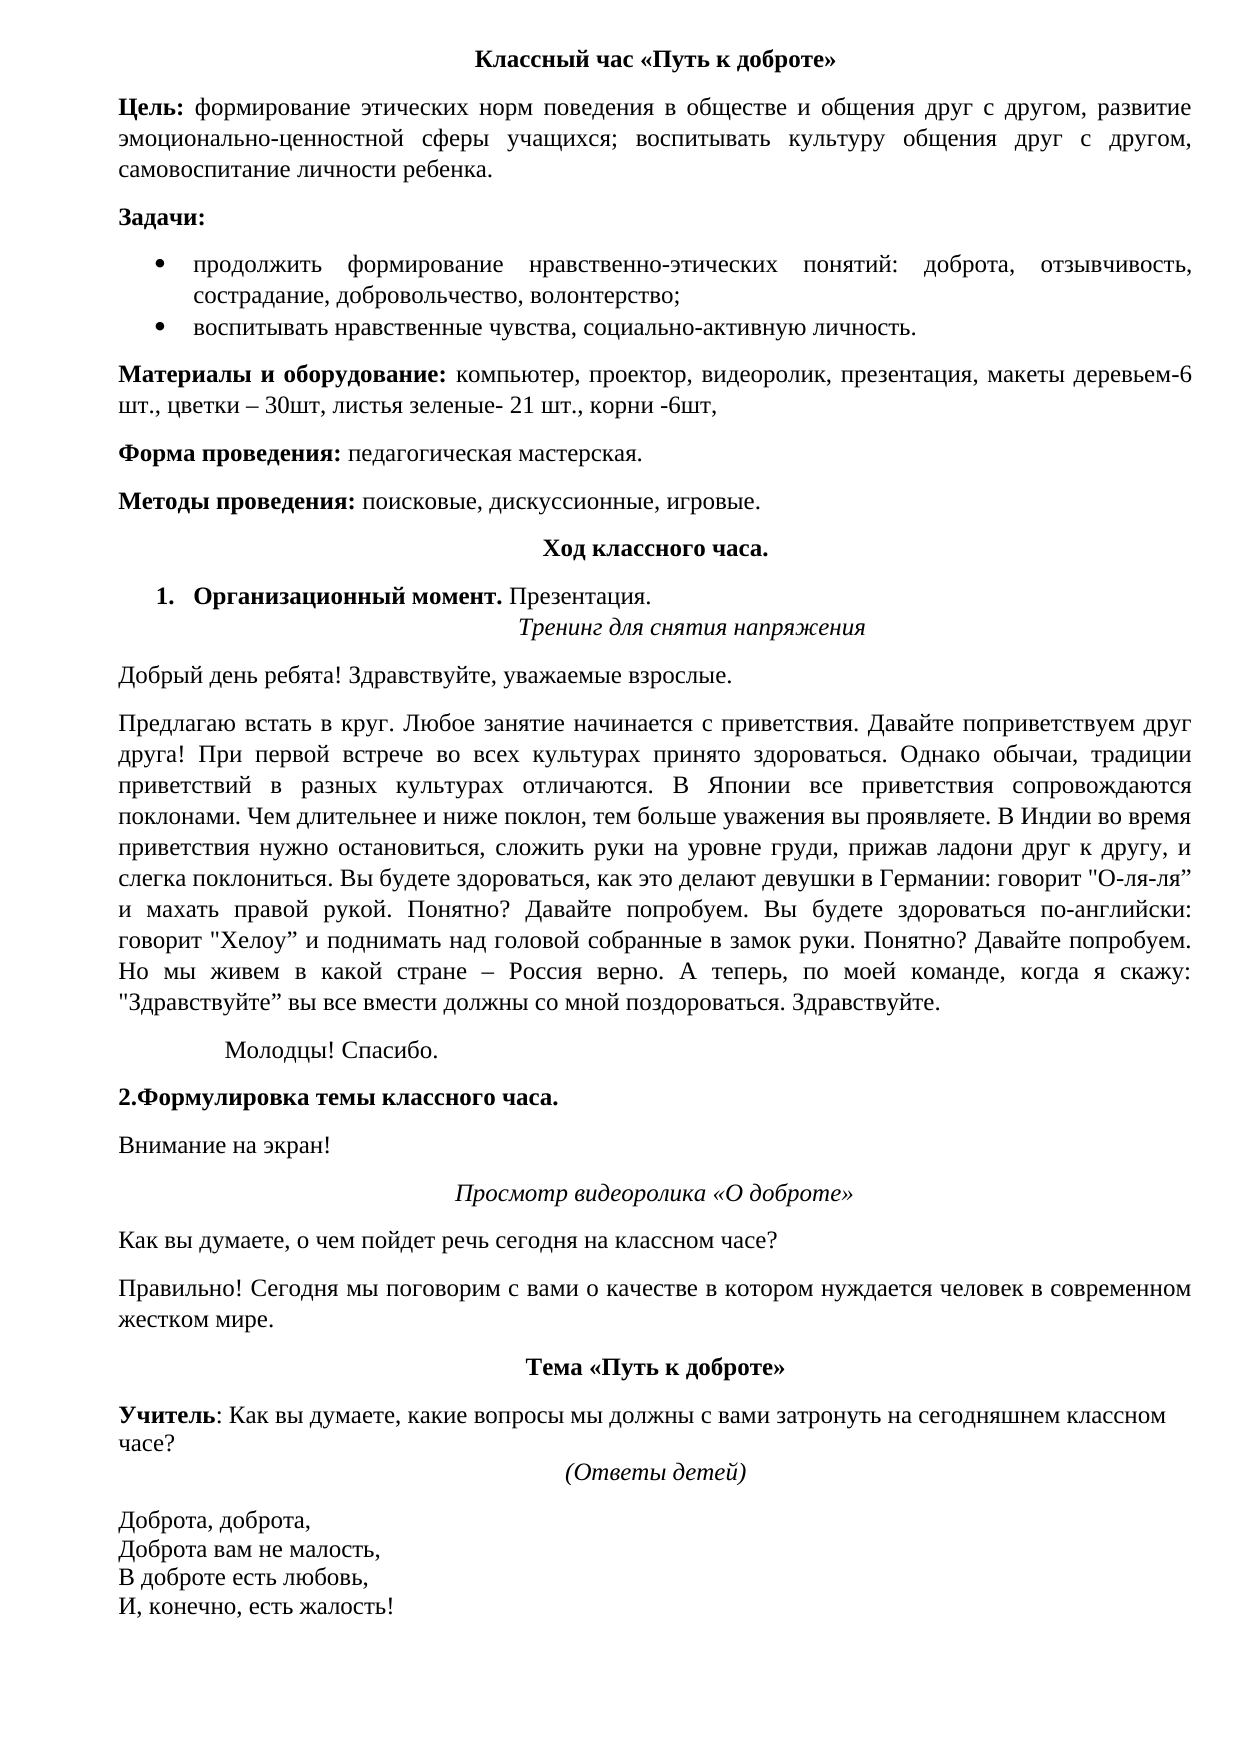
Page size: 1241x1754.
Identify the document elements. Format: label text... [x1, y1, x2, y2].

text Предлагаю встать в круг. Любое занятие начинается с приветствия. Давайте поприветствуем друг друга! При первой встрече во всех культурах принято здороваться. Однако обычаи, традиции приветствий в разных культурах отличаются. В Японии все приветствия сопровождаются поклонами. Чем длительнее и ниже поклон, тем больше уважения вы проявляете. В Индии во время приветствия нужно остановиться, сложить руки на уровне груди, прижав ладони друг к другу, и слегка поклониться. Вы будете здороваться, как это делают девушки в Германии: говорит "О-ля-ля” и махать правой рукой. Понятно? Давайте попробуем. Вы будете здороваться по-английски: говорит "Хелоу” и поднимать над головой собранные в замок руки. Понятно? Давайте попробуем. Но мы живем в какой стране – Россия верно. А теперь, по моей команде, когда я скажу: "Здравствуйте” вы все вмести должны со мной поздороваться. Здравствуйте. [118, 708, 1193, 1016]
text Цель: формирование этических норм поведения в обществе и общения друг с другом, развитие эмоционально-ценностной сферы учащихся; воспитывать культуру общения друг с другом, самовоспитание личности ребенка. [118, 92, 1193, 183]
text Как вы думаете, о чем пойдет речь сегодня на классном часе? [118, 1226, 1193, 1254]
text Задачи: [118, 202, 1193, 231]
text Материалы и оборудование: компьютер, проектор, видеоролик, презентация, макеты деревьем-6 шт., цветки – 30шт, листья зеленые- 21 шт., корни -6шт, [118, 359, 1193, 419]
text Добрый день ребята! Здравствуйте, уважаемые взрослые. [118, 660, 1193, 689]
text Просмотр видеоролика «О доброте» [118, 1178, 1193, 1207]
list Тренинг для снятия напряжения [193, 612, 1193, 641]
text Учитель: Как вы думаете, какие вопросы мы должны с вами затронуть на сегодняшнем классном часе? [118, 1400, 1193, 1457]
text Методы проведения: поисковые, дискуссионные, игровые. [118, 486, 1193, 514]
text Доброта вам не малость, [118, 1534, 1193, 1562]
text Классный час «Путь к доброте» [118, 44, 1193, 73]
text В доброте есть любовь, [118, 1562, 1193, 1591]
list воспитывать нравственные чувства, социально-активную личность. [156, 312, 1193, 340]
text Тема «Путь к доброте» [118, 1352, 1193, 1381]
list Молодцы! Спасибо. [193, 1035, 1193, 1063]
text Доброта, доброта, [118, 1505, 1193, 1534]
text И, конечно, есть жалость! [118, 1591, 1193, 1620]
text Правильно! Сегодня мы поговорим с вами о качестве в котором нуждается человек в современном жестком мире. [118, 1273, 1193, 1333]
list продолжить формирование нравственно-этических понятий: доброта, отзывчивость, сострадание, добровольчество, волонтерство; [156, 249, 1193, 309]
text Форма проведения: педагогическая мастерская. [118, 438, 1193, 467]
text 2.Формулировка темы классного часа. [118, 1082, 1193, 1111]
text (Ответы детей) [118, 1457, 1193, 1486]
text Внимание на экран! [118, 1130, 1193, 1159]
list Организационный момент. Презентация. [156, 581, 1193, 610]
text Ход классного часа. [118, 533, 1193, 562]
